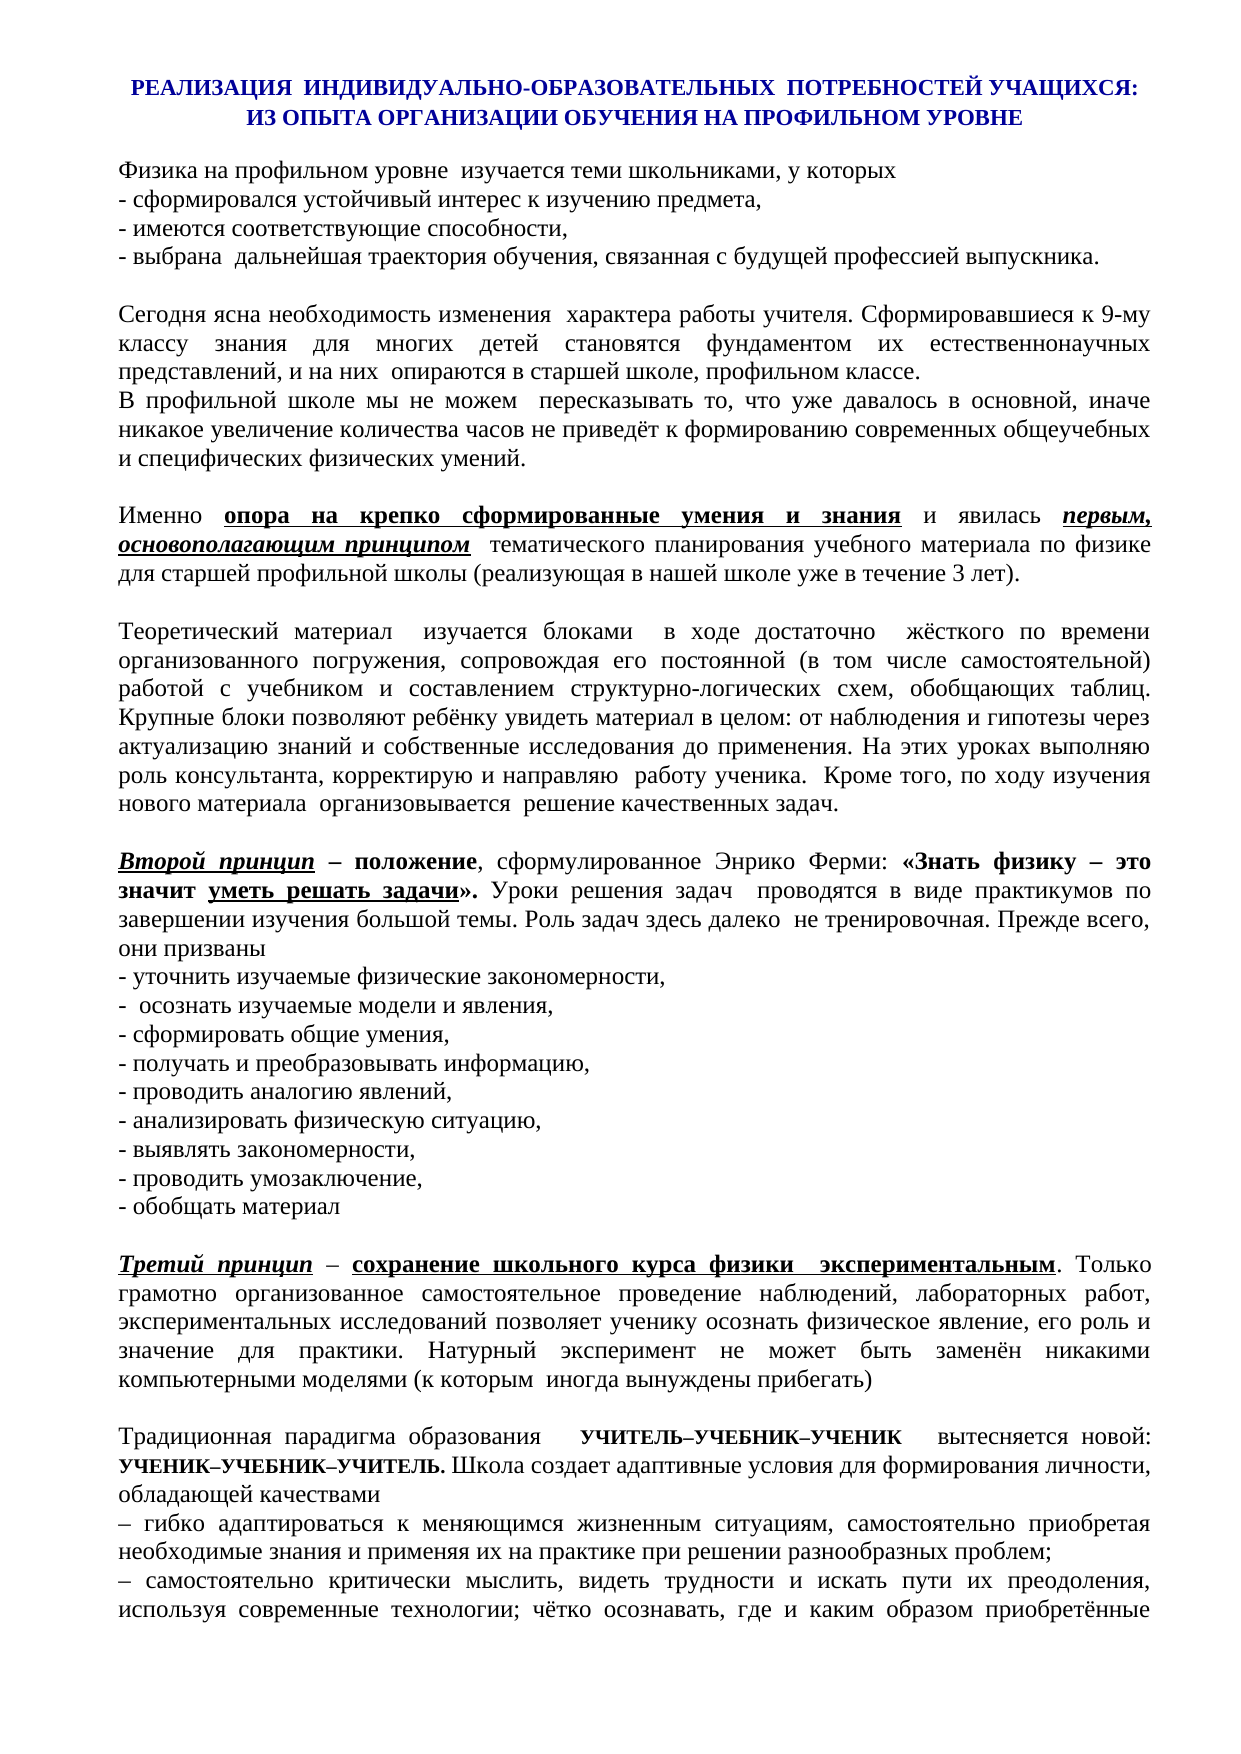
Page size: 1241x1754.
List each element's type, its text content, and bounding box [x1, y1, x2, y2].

text - имеются соответствующие способности, [118, 213, 1152, 241]
text - проводить аналогию явлений, [118, 1076, 1152, 1105]
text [118, 1565, 1152, 1623]
text Сегодня ясна необходимость изменения характера работы учителя. Сформировавшиеся к 9-му классу знания для многих детей становятся фундаментом их естественнонаучных представлений, и на них опираются в старшей школе, профильном классе. [118, 299, 1152, 385]
text В профильной школе мы не можем пересказывать то, что уже давалось в основной, иначе никакое увеличение количества часов не приведёт к формированию современных общеучебных и специфических физических умений. [118, 385, 1152, 471]
text - сформировался устойчивый интерес к изучению предмета, [118, 184, 1152, 213]
text - выявлять закономерности, [118, 1134, 1152, 1163]
text - анализировать физическую ситуацию, [118, 1105, 1152, 1134]
text Физика на профильном уровне изучается теми школьниками, у которых [118, 155, 1152, 184]
text - обобщать материал [118, 1191, 1152, 1220]
text - выбрана дальнейшая траектория обучения, связанная с будущей профессией выпускника. [118, 241, 1152, 270]
text - проводить умозаключение, [118, 1163, 1152, 1191]
text Именно опора на крепко сформированные умения и знания и явилась первым, основополагающим принципом тематического планирования учебного материала по физике для старшей профильной школы (реализующая в нашей школе уже в течение 3 лет). [118, 501, 1152, 587]
text - сформировать общие умения, [118, 1019, 1152, 1048]
text – гибко адаптироваться к меняющимся жизненным ситуациям, самостоятельно приобретая необходимые знания и применяя их на практике при решении разнообразных проблем; [118, 1508, 1152, 1565]
text - осознать изучаемые модели и явления, [118, 990, 1152, 1019]
text Традиционная парадигма образования УЧИТЕЛЬ–УЧЕБНИК–УЧЕНИК вытесняется новой: УЧЕНИК–УЧЕБНИК–УЧИТЕЛЬ. Школа создает адаптивные условия для формирования личности, обладающей качествами [118, 1421, 1152, 1508]
text - уточнить изучаемые физические закономерности, [118, 961, 1152, 990]
text Третий принцип – сохранение школьного курса физики экспериментальным. Только грамотно организованное самостоятельное проведение наблюдений, лабораторных работ, экспериментальных исследований позволяет ученику осознать физическое явление, его роль и значение для практики. Натурный эксперимент не может быть заменён никакими компьютерными моделями (к которым иногда вынуждены прибегать) [118, 1249, 1152, 1393]
text Второй принцип – положение, сформулированное Энрико Ферми: «Знать физику – это значит уметь решать задачи». Уроки решения задач проводятся в виде практикумов по завершении изучения большой темы. Роль задач здесь далеко не тренировочная. Прежде всего, они призваны [118, 846, 1152, 961]
text - получать и преобразовывать информацию, [118, 1048, 1152, 1076]
text РЕАЛИЗАЦИЯ ИНДИВИДУАЛЬНО-ОБРАЗОВАТЕЛЬНЫХ ПОТРЕБНОСТЕЙ УЧАЩИХСЯ: ИЗ ОПЫТА ОРГАНИЗАЦИИ ОБУЧЕНИЯ НА ПРОФИЛЬНОМ УРОВНЕ [118, 74, 1152, 130]
text Теоретический материал изучается блоками в ходе достаточно жёсткого по времени организованного погружения, сопровождая его постоянной (в том числе самостоятельной) работой с учебником и составлением структурно-логических схем, обобщающих таблиц. Крупные блоки позволяют ребёнку увидеть материал в целом: от наблюдения и гипотезы через актуализацию знаний и собственные исследования до применения. На этих уроках выполняю роль консультанта, корректирую и направляю работу ученика. Кроме того, по ходу изучения нового материала организовывается решение качественных задач. [118, 616, 1152, 817]
